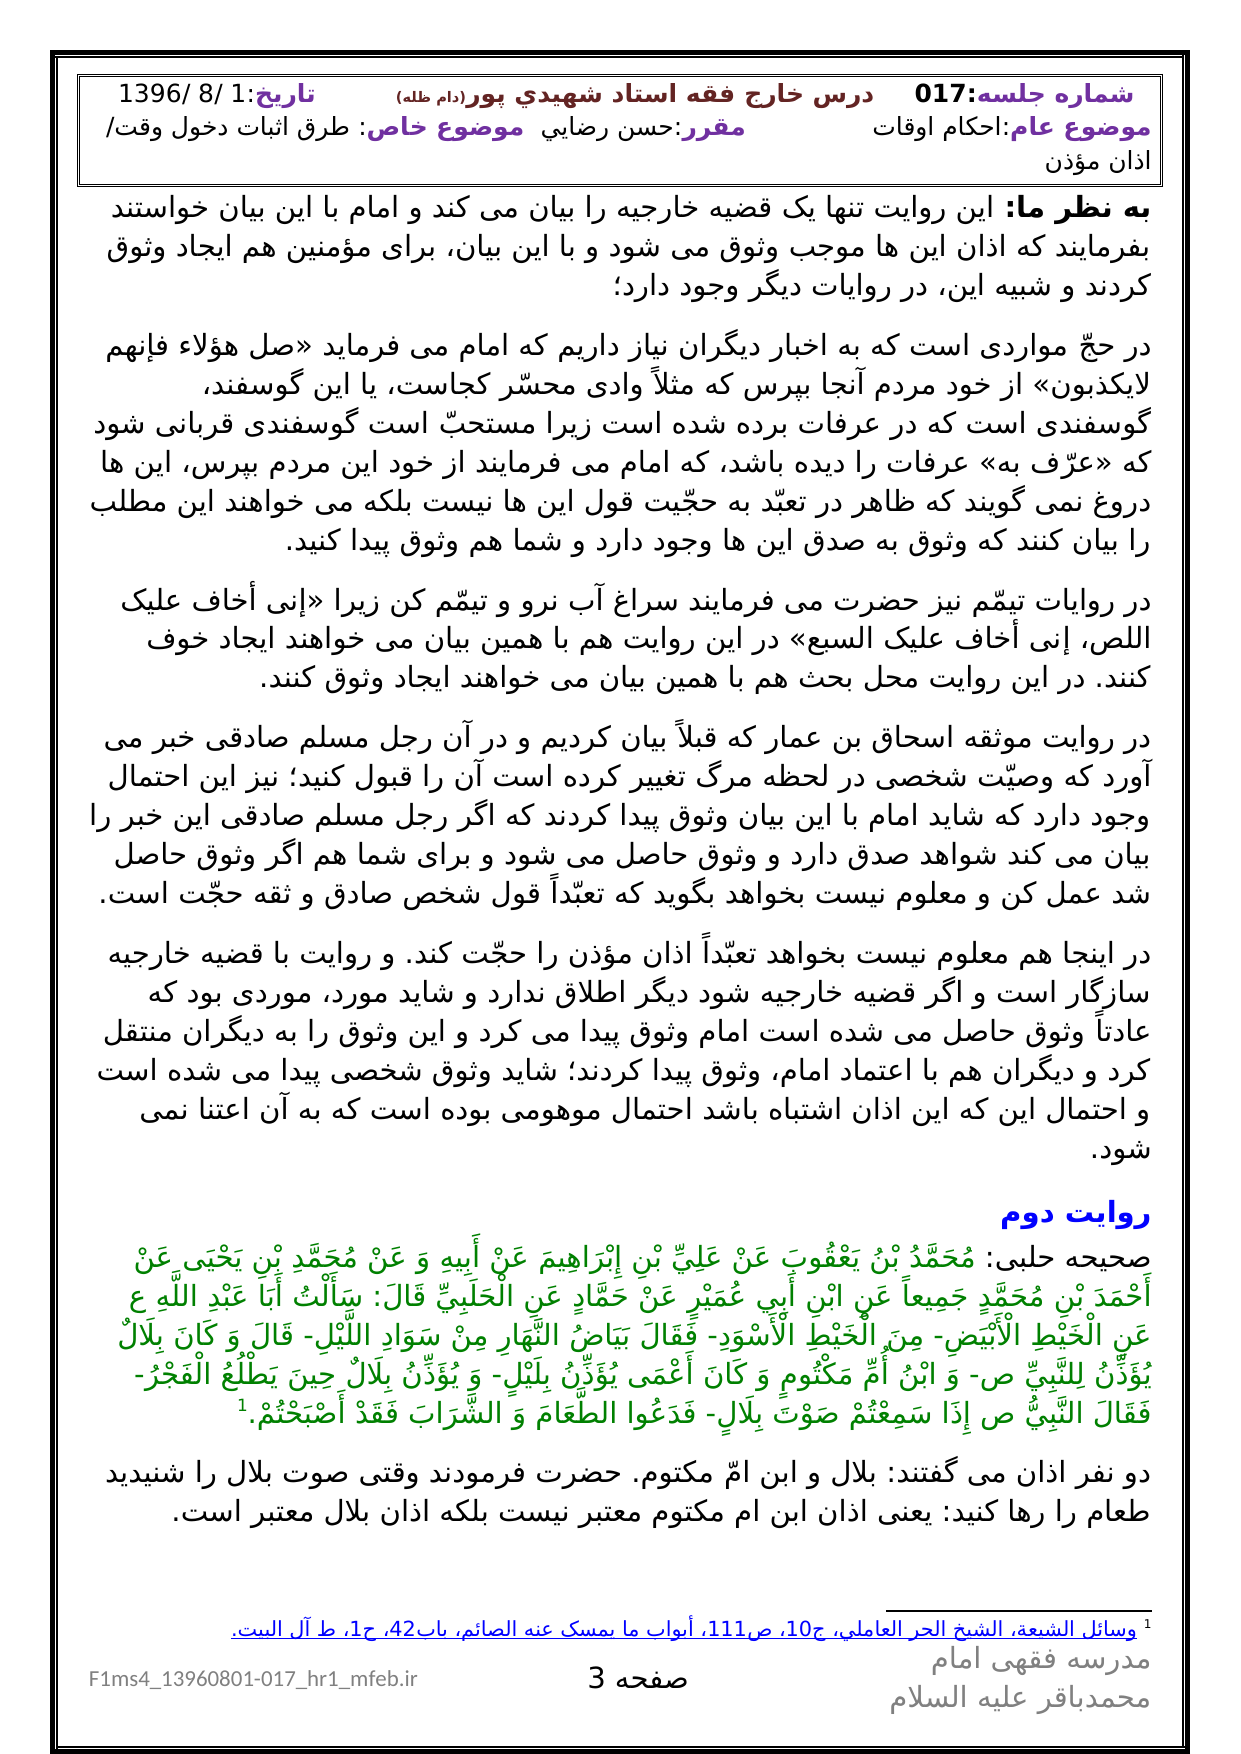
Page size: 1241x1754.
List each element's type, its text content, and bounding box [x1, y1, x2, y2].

text به نظر ما: این روایت تنها یک قضیه خارجیه را بیان می کند و امام با این بیان خواستند بفرمایند که اذان این ها موجب وثوق می شود و با این بیان، برای مؤمنین هم ایجاد وثوق کردند و شبیه این، در روایات دیگر وجود دارد؛ [89, 191, 1152, 302]
text در حجّ مواردی است که به اخبار دیگران نیاز داریم که امام می فرماید «صل هؤلاء فإنهم لایکذبون» از خود مردم آنجا بپرس که مثلاً وادی محسّر کجاست، یا این گوسفند، گوسفندی است که در عرفات برده شده است زیرا مستحبّ است گوسفندی قربانی شود که «عرّف به» عرفات را دیده باشد، که امام می فرمایند از خود این مردم بپرس، این ها دروغ نمی گویند که ظاهر در تعبّد به حجّیت قول این ها نیست بلکه می خواهند این مطلب را بیان کنند که وثوق به صدق این ها وجود دارد و شما هم وثوق پیدا کنید. [89, 328, 1152, 557]
subtitle روایت دوم [89, 1195, 1152, 1229]
text در اینجا هم معلوم نیست بخواهد تعبّداً اذان مؤذن را حجّت کند. و روایت با قضیه خارجیه سازگار است و اگر قضیه خارجیه شود دیگر اطلاق ندارد و شاید مورد، موردی بود که عادتاً وثوق حاصل می شده است امام وثوق پیدا می کرد و این وثوق را به دیگران منتقل کرد و دیگران هم با اعتماد امام، وثوق پیدا کردند؛ شاید وثوق شخصی پیدا می شده است و احتمال این که این اذان اشتباه باشد احتمال موهومی بوده است که به آن اعتنا نمی شود. [89, 936, 1152, 1165]
text در روایت موثقه اسحاق بن عمار که قبلاً بیان کردیم و در آن رجل مسلم صادقی خبر می آورد که وصیّت شخصی در لحظه مرگ تغییر کرده است آن را قبول کنید؛ نیز این احتمال وجود دارد که شاید امام با این بیان وثوق پیدا کردند که اگر رجل مسلم صادقی این خبر را بیان می کند شواهد صدق دارد و وثوق حاصل می شود و برای شما هم اگر وثوق حاصل شد عمل کن و معلوم نیست بخواهد بگوید که تعبّداً قول شخص صادق و ثقه حجّت است. [89, 721, 1152, 910]
text در روایات تیمّم نیز حضرت می فرمایند سراغ آب نرو و تیمّم کن زیرا «إنی أخاف علیک اللص، إنی أخاف علیک السبع» در این روایت هم با همین بیان می خواهند ایجاد خوف کنند. در این روایت محل بحث هم با همین بیان می خواهند ایجاد وثوق کنند. [89, 583, 1152, 695]
text دو نفر اذان می گفتند: بلال و ابن امّ مکتوم. حضرت فرمودند وقتی صوت بلال را شنیدید طعام را رها کنید: یعنی اذان ابن ام مکتوم معتبر نیست بلکه اذان بلال معتبر است. [89, 1456, 1152, 1529]
text صحیحه حلبی: مُحَمَّدُ بْنُ يَعْقُوبَ عَنْ عَلِيِّ بْنِ إِبْرَاهِيمَ عَنْ أَبِيهِ وَ عَنْ مُحَمَّدِ بْنِ يَحْيَى عَنْ أَحْمَدَ بْنِ مُحَمَّدٍ جَمِيعاً عَنِ ابْنِ أَبِي عُمَيْرٍ عَنْ حَمَّادٍ عَنِ الْحَلَبِيِّ قَالَ: سَأَلْتُ أَبَا عَبْدِ اللَّهِ ع عَنِ الْخَيْطِ الْأَبْيَضِ- مِنَ الْخَيْطِ الْأَسْوَدِ- فَقَالَ بَيَاضُ النَّهَارِ مِنْ سَوَادِ اللَّيْلِ- قَالَ وَ كَانَ بِلَالٌ يُؤَذِّنُ لِلنَّبِيِّ ص- وَ ابْنُ أُمِّ مَكْتُومٍ وَ كَانَ أَعْمَى يُؤَذِّنُ بِلَيْلٍ- وَ يُؤَذِّنُ بِلَالٌ حِينَ يَطْلُعُ الْفَجْرُ- فَقَالَ النَّبِيُّ ص إِذَا سَمِعْتُمْ صَوْتَ بِلَالٍ- فَدَعُوا الطَّعَامَ وَ الشَّرَابَ فَقَدْ أَصْبَحْتُمْ. [89, 1240, 1152, 1430]
